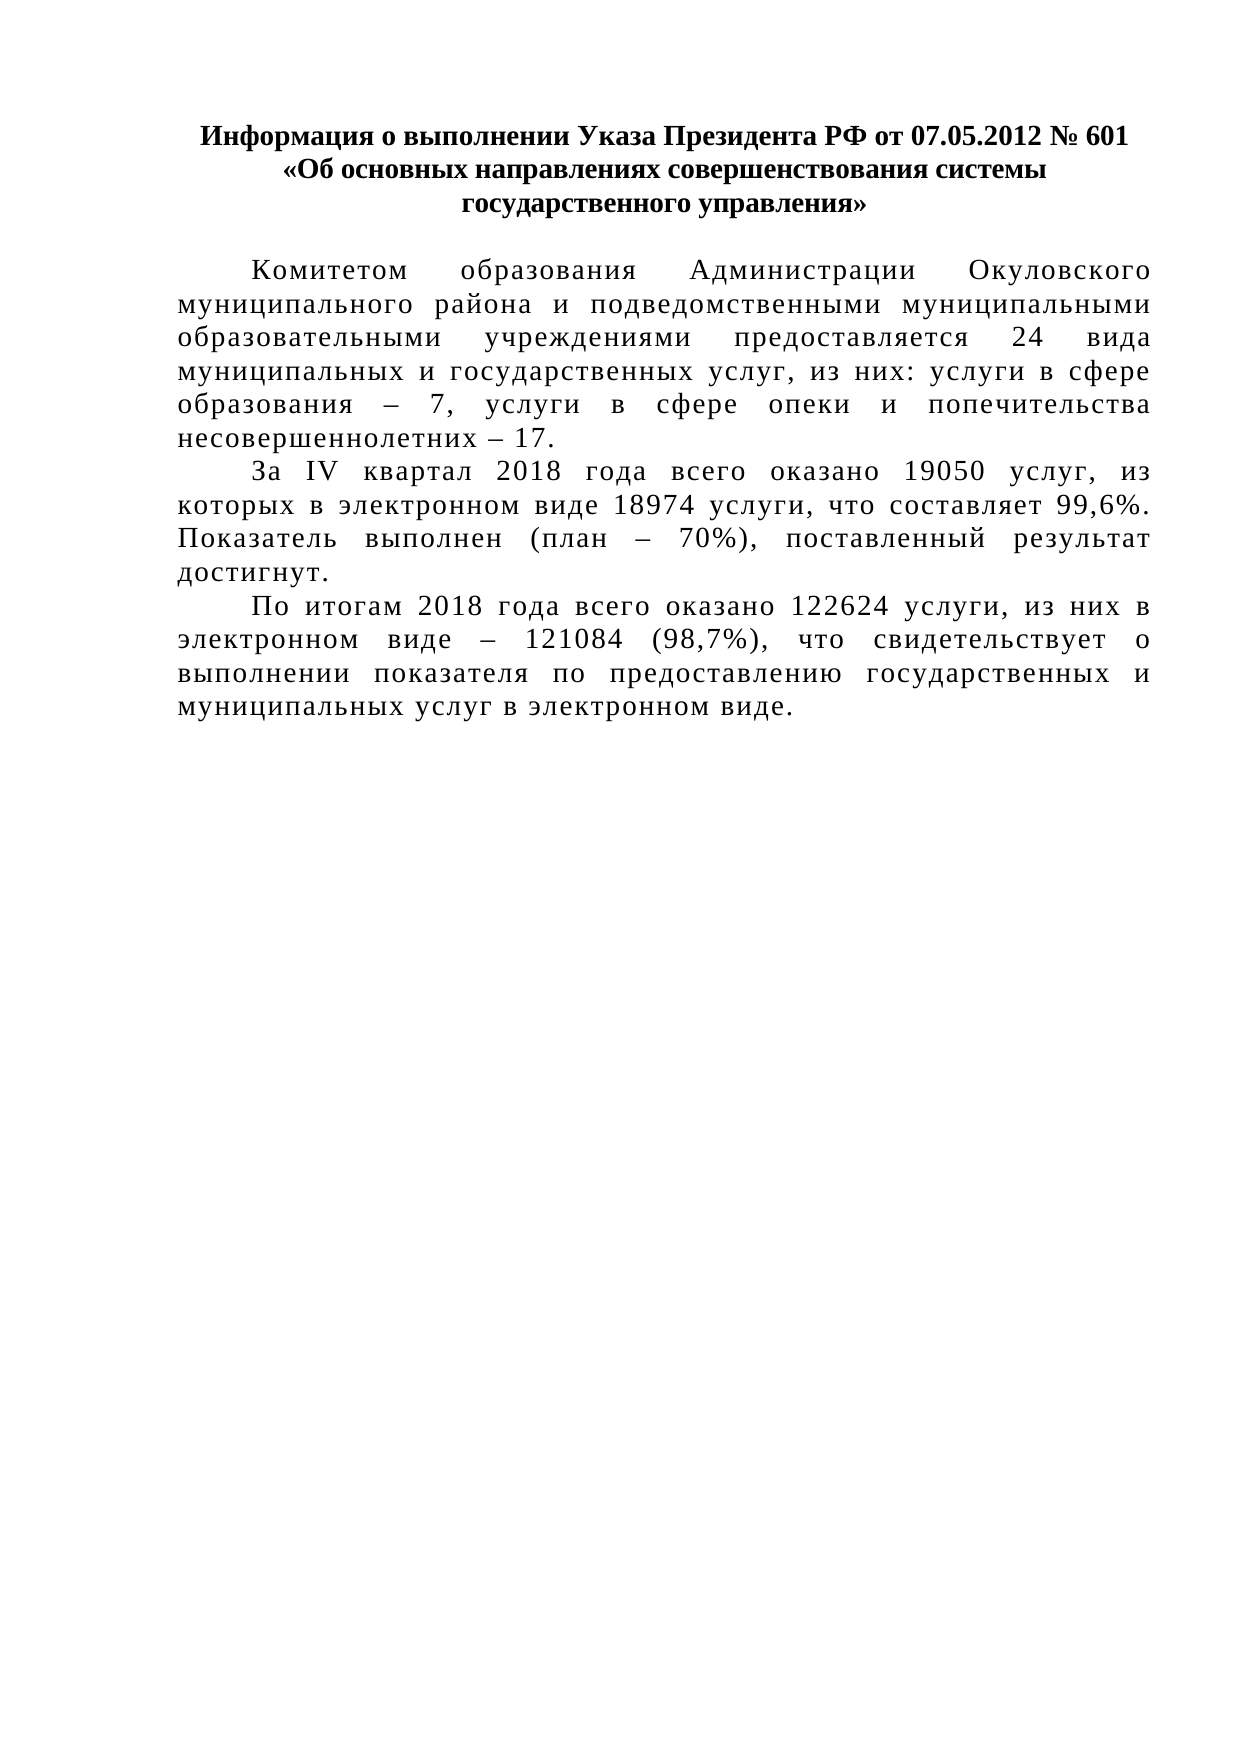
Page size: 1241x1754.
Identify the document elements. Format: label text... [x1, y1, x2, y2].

text За IV квартал 2018 года всего оказано 19050 услуг, из которых в электронном виде 18974 услуги, что составляет 99,6%. Показатель выполнен (план – 70%), поставленный результат достигнут. [177, 453, 1152, 588]
text Информация о выполнении Указа Президента РФ от 07.05.2012 № 601 «Об основных направлениях совершенствования системы государственного управления» [177, 118, 1152, 219]
text Комитетом образования Администрации Окуловского муниципального района и подведомственными муниципальными образовательными учреждениями предоставляется 24 вида муниципальных и государственных услуг, из них: услуги в сфере образования – 7, услуги в сфере опеки и попечительства несовершеннолетних – 17. [177, 252, 1152, 453]
text По итогам 2018 года всего оказано 122624 услуги, из них в электронном виде – 121084 (98,7%), что свидетельствует о выполнении показателя по предоставлению государственных и муниципальных услуг в электронном виде. [177, 588, 1152, 722]
